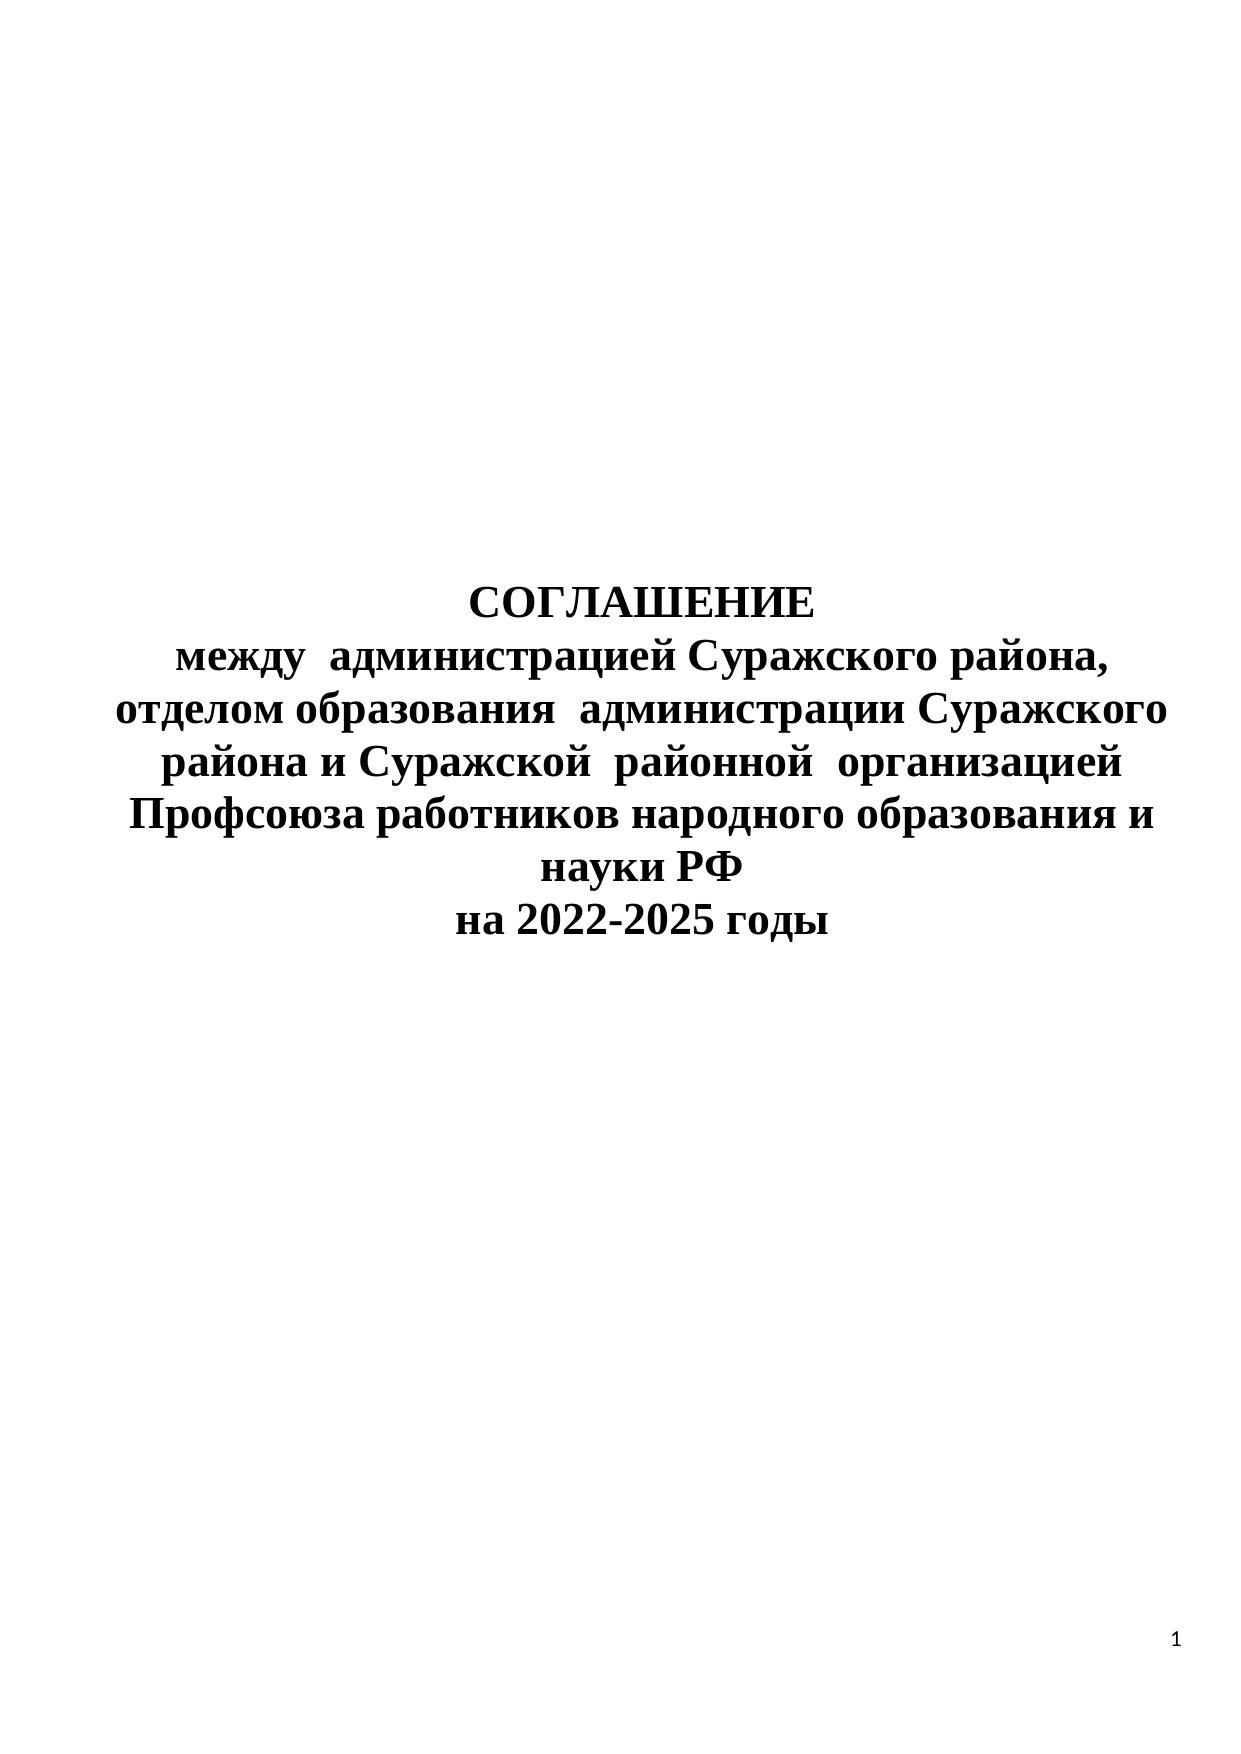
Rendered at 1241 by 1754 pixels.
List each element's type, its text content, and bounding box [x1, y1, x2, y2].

text СОГЛАШЕНИЕ [103, 575, 1181, 628]
text между администрацией Суражского района, отделом образования администрации Суражского района и Суражской районной организацией Профсоюза работников народного образования и науки РФ [103, 628, 1181, 891]
text на 2022-2025 годы [103, 891, 1181, 944]
